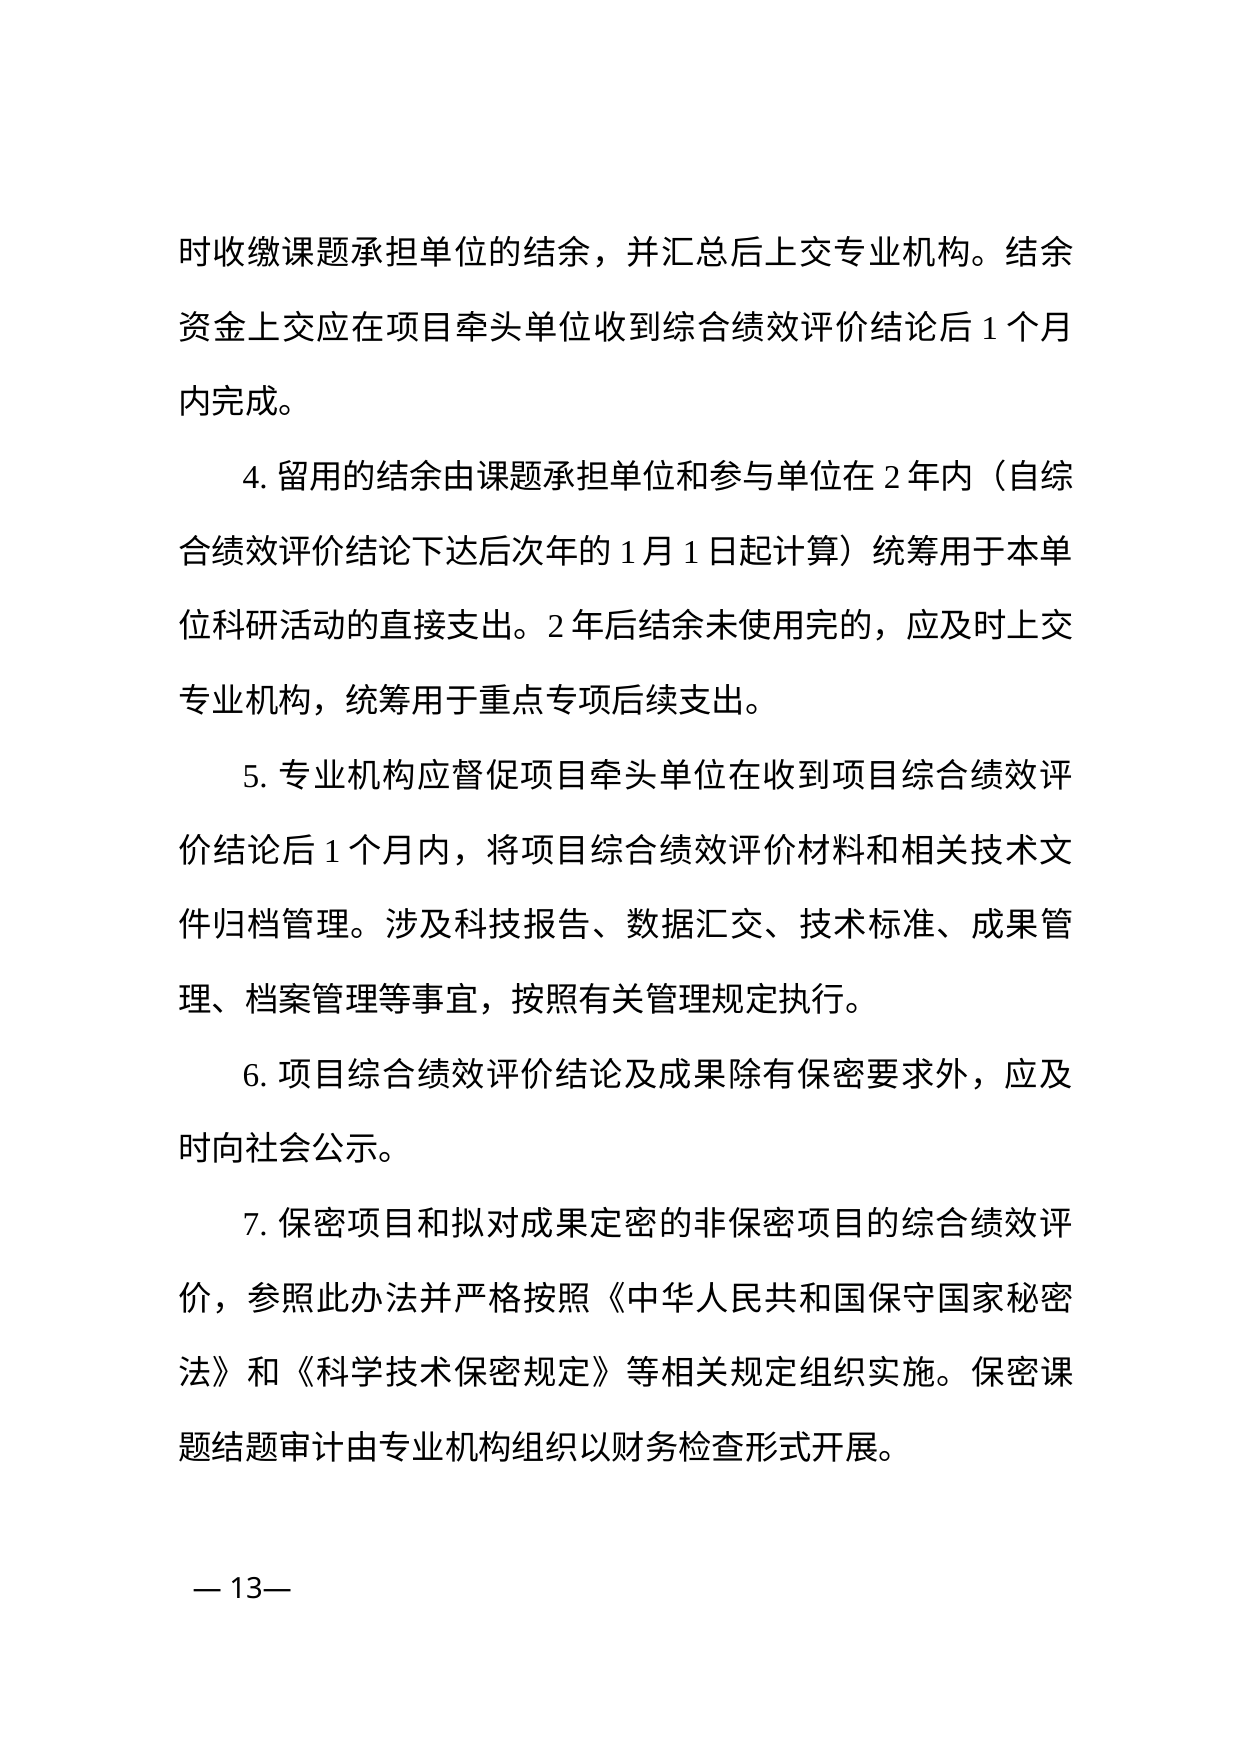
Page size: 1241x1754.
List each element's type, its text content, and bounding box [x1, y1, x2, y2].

text 5. 专业机构应督促项目牵头单位在收到项目综合绩效评价结论后1个月内，将项目综合绩效评价材料和相关技术文件归档管理。涉及科技报告、数据汇交、技术标准、成果管理、档案管理等事宜，按照有关管理规定执行。 [178, 749, 1074, 1021]
text 4. 留用的结余由课题承担单位和参与单位在2年内（自综合绩效评价结论下达后次年的1月1日起计算）统筹用于本单位科研活动的直接支出。2年后结余未使用完的，应及时上交专业机构，统筹用于重点专项后续支出。 [178, 450, 1074, 722]
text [178, 226, 1074, 423]
text 6. 项目综合绩效评价结论及成果除有保密要求外，应及时向社会公示。 [178, 1047, 1074, 1170]
text 7. 保密项目和拟对成果定密的非保密项目的综合绩效评价，参照此办法并严格按照《中华人民共和国保守国家秘密法》和《科学技术保密规定》等相关规定组织实施。保密课题结题审计由专业机构组织以财务检查形式开展。 [178, 1197, 1074, 1469]
